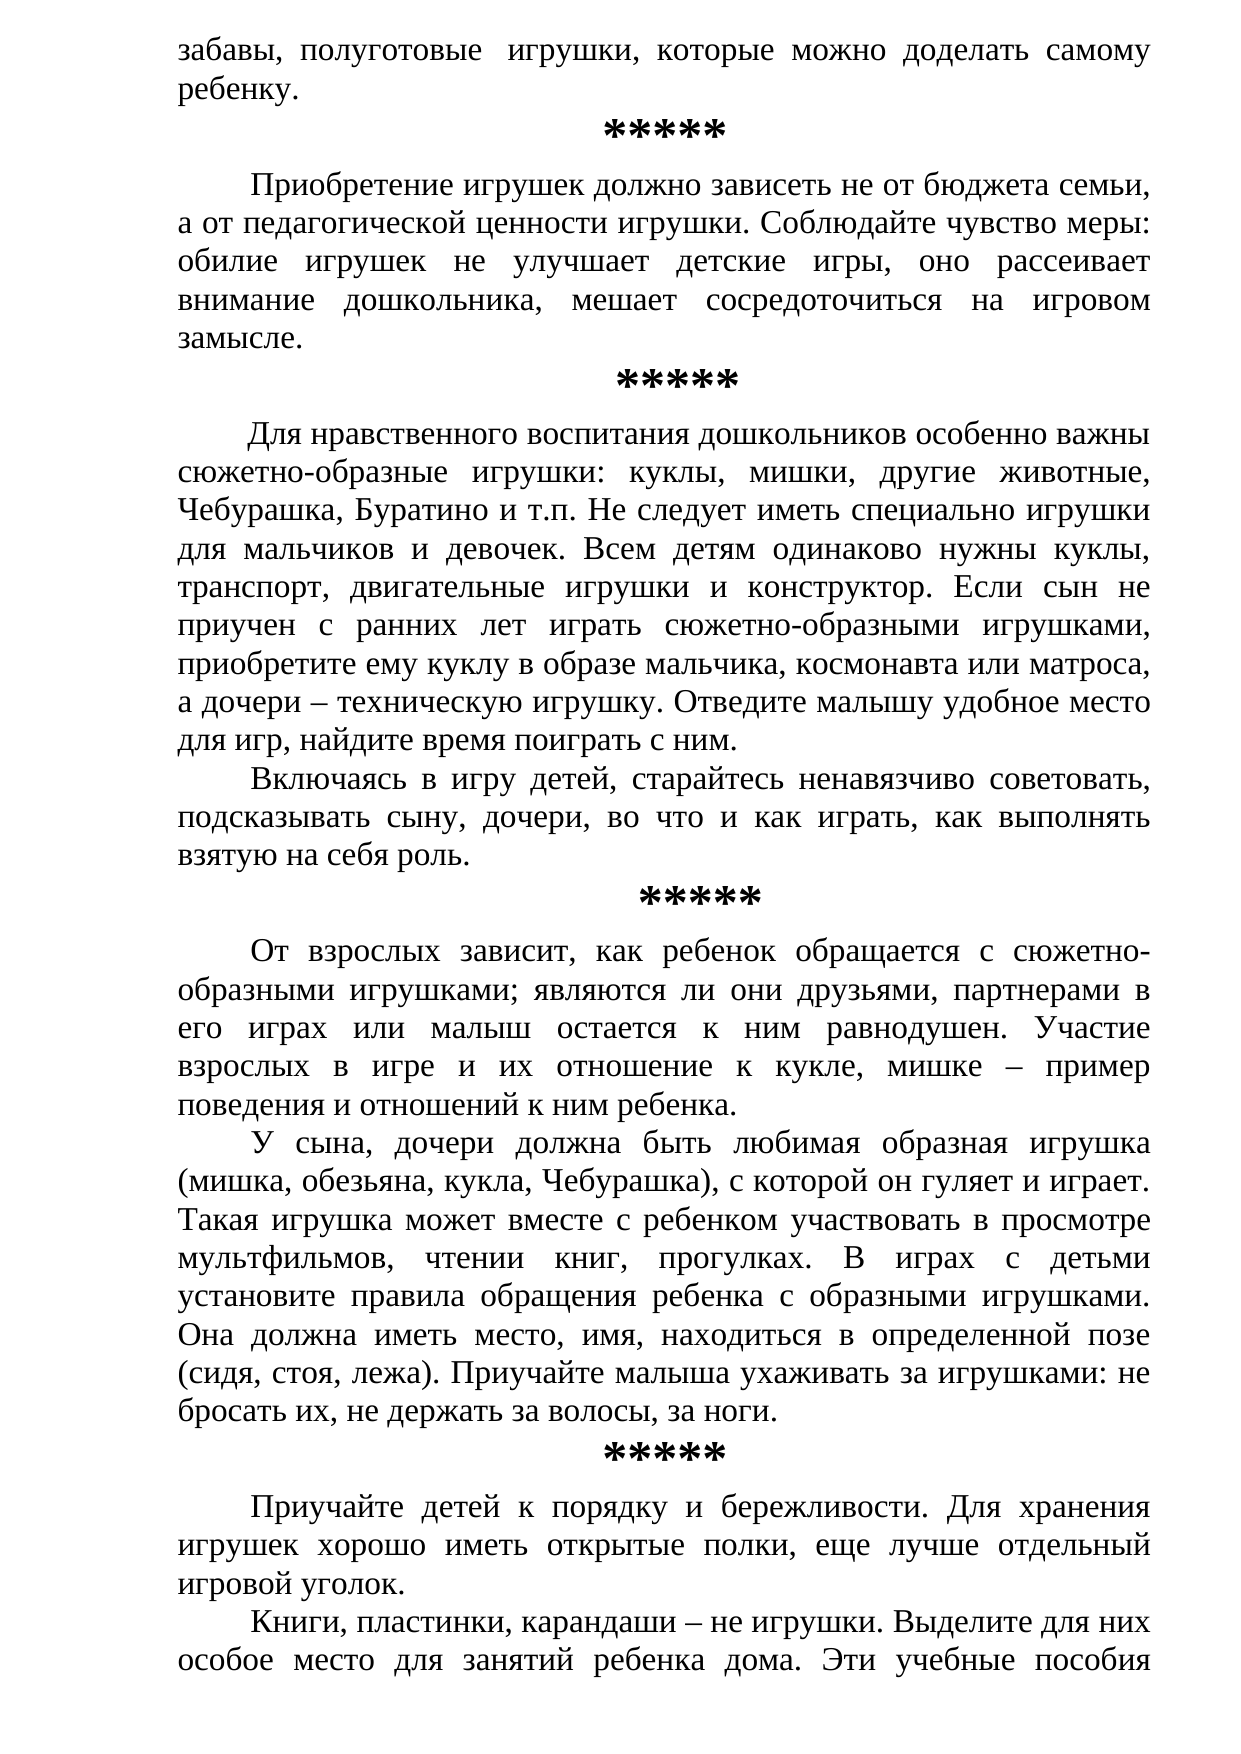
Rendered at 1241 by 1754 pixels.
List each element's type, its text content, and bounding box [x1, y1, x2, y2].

text ***** [177, 1429, 1152, 1486]
text Приобретение игрушек должно зависеть не от бюджета семьи, а от педагогической ценности игрушки. Соблюдайте чувство меры: обилие игрушек не улучшает детские игры, оно рассеивает внимание дошкольника, мешает сосредоточиться на игровом замысле. [177, 164, 1152, 355]
text ***** [177, 106, 1152, 164]
text ***** [177, 873, 1152, 930]
text У сына, дочери должна быть любимая образная игрушка (мишка, обезьяна, кукла, Чебурашка), с которой он гуляет и играет. Такая игрушка может вместе с ребенком участвовать в просмотре мультфильмов, чтении книг, прогулках. В играх с детьми установите правила обращения ребенка с образными игрушками. Она должна иметь место, имя, находиться в определенной позе (сидя, стоя, лежа). Приучайте малыша ухаживать за игрушками: не бросать их, не держать за волосы, за ноги. [177, 1122, 1152, 1429]
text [177, 1601, 1152, 1678]
text Приучайте детей к порядку и бережливости. Для хранения игрушек хорошо иметь открытые полки, еще лучше отдельный игровой уголок. [177, 1486, 1152, 1601]
text Для нравственного воспитания дошкольников особенно важны сюжетно-образные игрушки: куклы, мишки, другие животные, Чебурашка, Буратино и т.п. Не следует иметь специально игрушки для мальчиков и девочек. Всем детям одинаково нужны куклы, транспорт, двигательные игрушки и конструктор. Если сын не приучен с ранних лет играть сюжетно-образными игрушками, приобретите ему куклу в образе мальчика, космонавта или матроса, а дочери – техническую игрушку. Отведите малышу удобное место для игр, найдите время поиграть с ним. [177, 413, 1152, 758]
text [177, 29, 1152, 106]
text Включаясь в игру детей, старайтесь ненавязчиво советовать, подсказывать сыну, дочери, во что и как играть, как выполнять взятую на себя роль. [177, 758, 1152, 873]
text От взрослых зависит, как ребенок обращается с сюжетно-образными игрушками; являются ли они друзьями, партнерами в его играх или малыш остается к ним равнодушен. Участие взрослых в игре и их отношение к кукле, мишке – пример поведения и отношений к ним ребенка. [177, 930, 1152, 1122]
text ***** [177, 355, 1152, 413]
